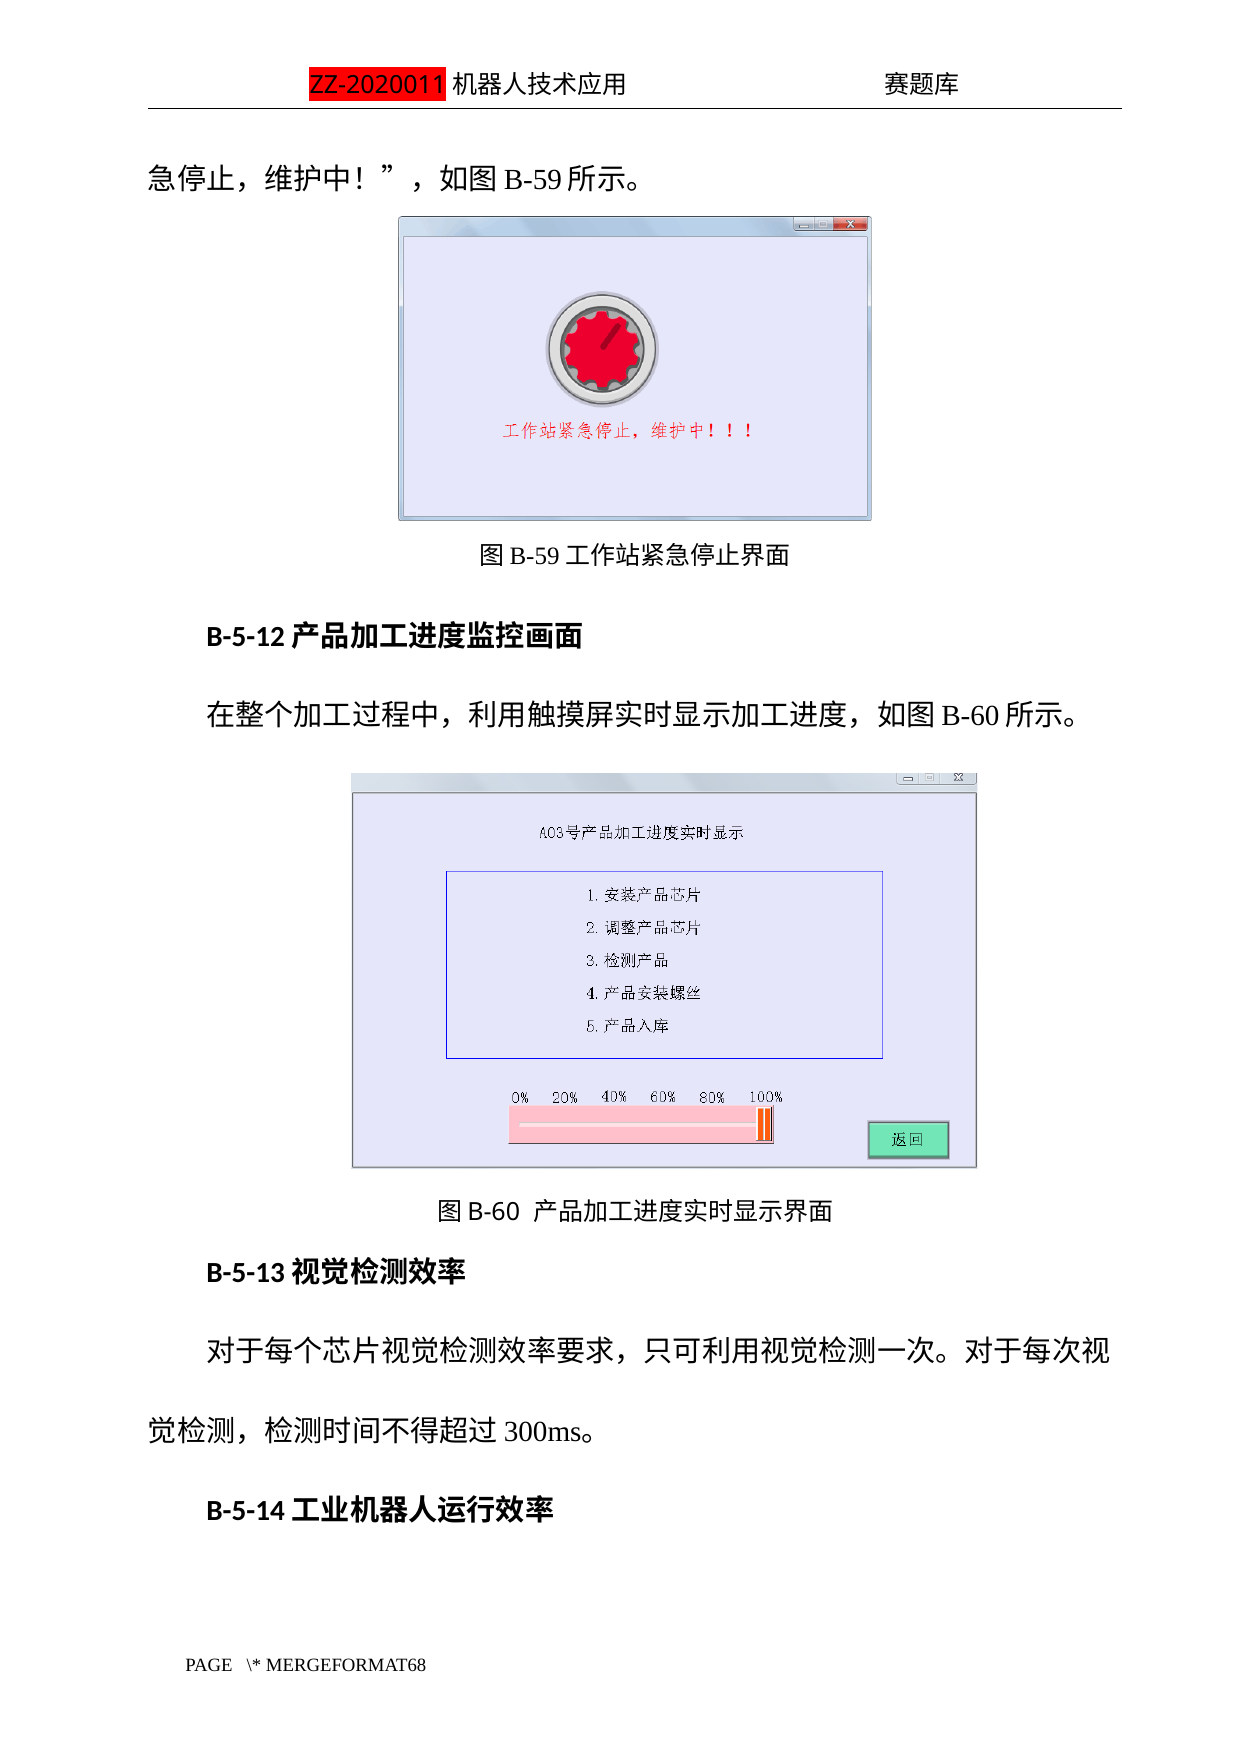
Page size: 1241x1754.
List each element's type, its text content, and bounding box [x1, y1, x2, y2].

text B-5-12 产品加工进度监控画面 [148, 593, 1122, 673]
text 对于每个芯片视觉检测效率要求，只可利用视觉检测一次。对于每次视觉检测，检测时间不得超过300ms。 [148, 1309, 1122, 1468]
text 图B-60 产品加工进度实时显示界面 [148, 1190, 1122, 1230]
text 在整个加工过程中，利用触摸屏实时显示加工进度，如图B-60所示。 [148, 673, 1122, 752]
text B-5-14 工业机器人运行效率 [148, 1468, 1122, 1547]
picture [398, 216, 872, 521]
text B-5-13 视觉检测效率 [148, 1230, 1122, 1309]
text 图B-59 工作站紧急停止界面 [148, 534, 1122, 574]
picture [351, 773, 978, 1169]
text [148, 137, 1122, 217]
